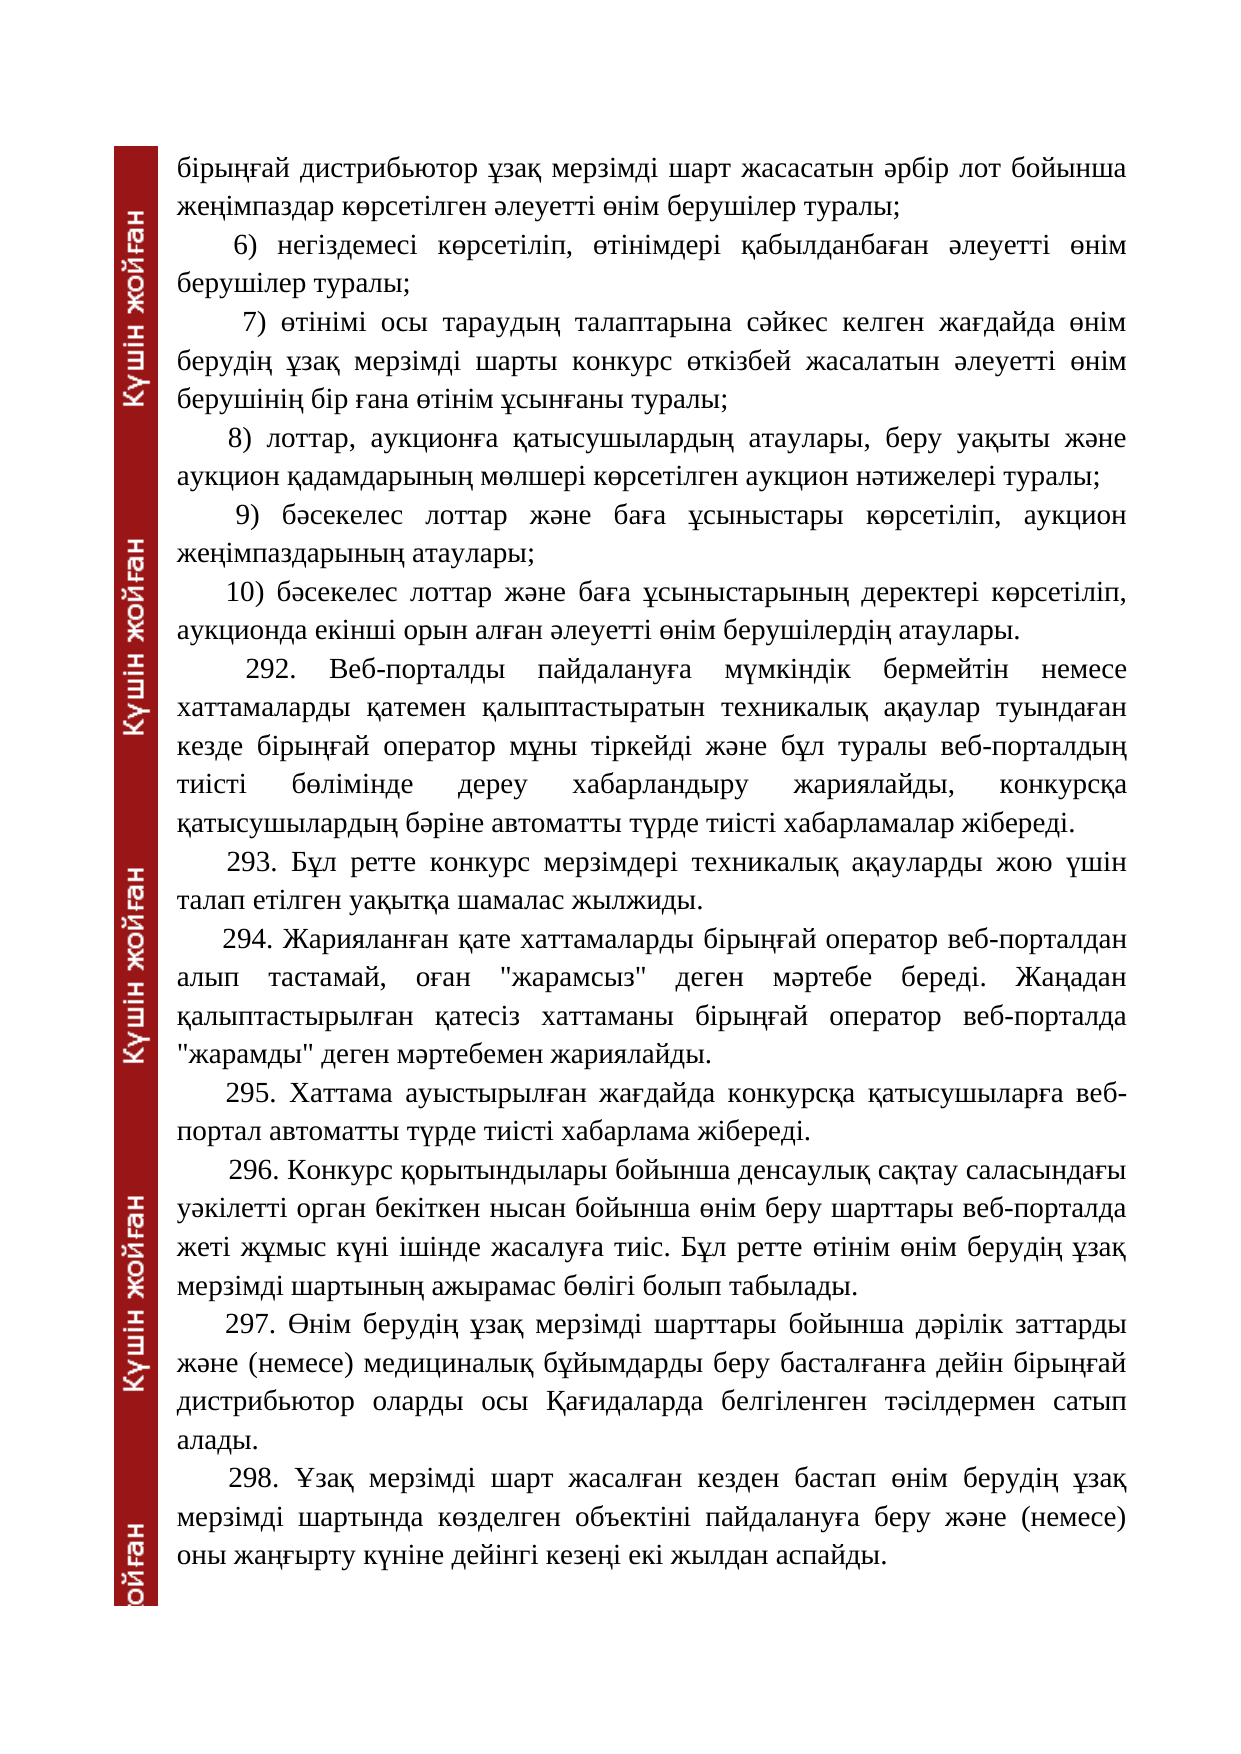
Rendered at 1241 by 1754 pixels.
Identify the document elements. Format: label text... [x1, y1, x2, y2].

picture [114, 1301, 158, 1306]
picture [114, 146, 158, 150]
picture [114, 1455, 158, 1460]
picture [114, 916, 158, 921]
text 10) бәсекелес лоттар және баға ұсыныстарының деректері көрсетіліп, аукционда екінші орын алған әлеуетті өнім берушілердің атаулары. [112, 574, 1128, 646]
text 8) лоттар, аукционға қатысушылардың атаулары, беру уақыты және аукцион қадамдарының мөлшері көрсетілген аукцион нәтижелері туралы; [112, 420, 1128, 492]
picture [114, 1571, 158, 1606]
text 292. Веб-порталды пайдалануға мүмкіндік бермейтін немесе хаттамаларды қатемен қалыптастыратын техникалық ақаулар туындаған кезде бірыңғай оператор мұны тіркейді және бұл туралы веб-порталдың тиісті бөлімінде дереу хабарландыру жариялайды, конкурсқа қатысушылардың бәріне автоматты түрде тиісті хабарламалар жібереді. [112, 651, 1128, 839]
picture [114, 222, 158, 227]
picture [114, 569, 158, 574]
picture [114, 1147, 158, 1152]
text 295. Хаттама ауыстырылған жағдайда конкурсқа қатысушыларға веб-портал автоматты түрде тиісті хабарлама жібереді. [112, 1075, 1128, 1147]
text 9) бәсекелес лоттар және баға ұсыныстары көрсетіліп, аукцион жеңімпаздарының атаулары; [112, 497, 1128, 569]
picture [114, 646, 158, 651]
picture [114, 839, 158, 844]
picture [114, 299, 158, 304]
picture [114, 492, 158, 497]
text 294. Жарияланған қате хаттамаларды бірыңғай оператор веб-порталдан алып тастамай, оған "жарамсыз" деген мәртебе береді. Жаңадан қалыптастырылған қатесіз хаттаманы бірыңғай оператор веб-порталда "жарамды" деген мәртебемен жариялайды. [112, 921, 1128, 1070]
text 296. Конкурс қорытындылары бойынша денсаулық сақтау саласындағы уәкілетті орган бекіткен нысан бойынша өнім беру шарттары веб-порталда жеті жұмыс күні ішінде жасалуға тиіс. Бұл ретте өтінім өнім берудің ұзақ мерзімді шартының ажырамас бөлігі болып табылады. [112, 1152, 1128, 1301]
text 297. Өнім берудің ұзақ мерзімді шарттары бойынша дәрілік заттарды және (немесе) медициналық бұйымдарды беру басталғанға дейін бірыңғай дистрибьютор оларды осы Қағидаларда белгіленген тәсілдермен сатып алады. [112, 1306, 1128, 1455]
text 293. Бұл ретте конкурс мерзімдері техникалық ақауларды жою үшін талап етілген уақытқа шамалас жылжиды. [112, 844, 1128, 916]
picture [114, 415, 158, 420]
picture [114, 1070, 158, 1075]
text 298. Ұзақ мерзімді шарт жасалған кезден бастап өнім берудің ұзақ мерзімді шартында көзделген объектіні пайдалануға беру және (немесе) оны жаңғырту күніне дейінгі кезеңі екі жылдан аспайды. [112, 1460, 1128, 1571]
text 6) негіздемесі көрсетіліп, өтінімдері қабылданбаған әлеуетті өнім берушілер туралы; [112, 227, 1128, 299]
text 7) өтінімі осы тараудың талаптарына сәйкес келген жағдайда өнім берудің ұзақ мерзімді шарты конкурс өткізбей жасалатын әлеуетті өнім берушінің бір ғана өтінім ұсынғаны туралы; [112, 304, 1128, 415]
